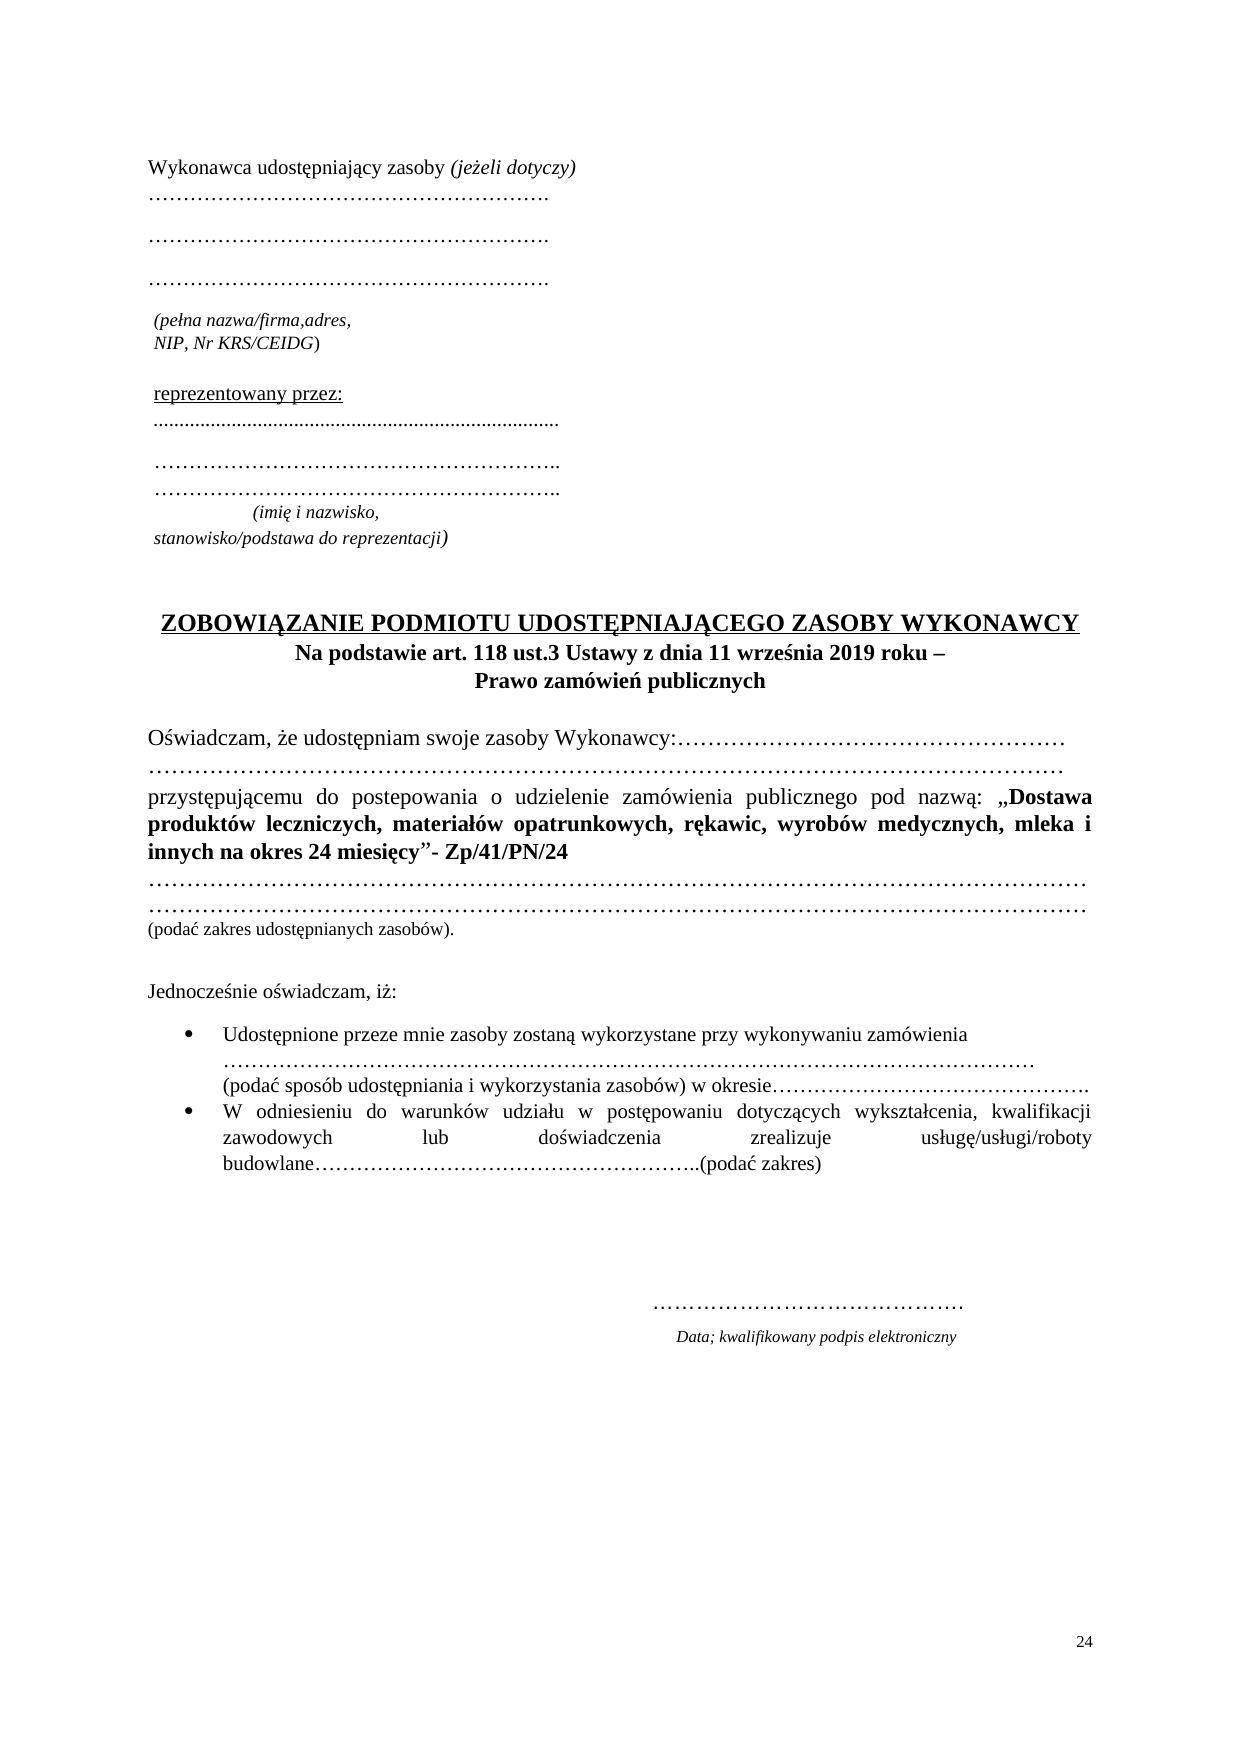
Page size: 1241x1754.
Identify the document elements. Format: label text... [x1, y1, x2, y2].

text ………………………………………………….. [154, 475, 1092, 499]
text ZOBOWIĄZANIE PODMIOTU UDOSTĘPNIAJĄCEGO ZASOBY WYKONAWCY [148, 608, 1092, 636]
text stanowisko/podstawa do reprezentacji) [154, 525, 1092, 549]
text Wykonawca udostępniający zasoby (jeżeli dotyczy) [148, 155, 1092, 179]
text ………………………………………………….. [154, 449, 1092, 473]
text Prawo zamówień publicznych [148, 667, 1092, 693]
text ……………………………………………………………………………………………………… (podać sposób udostępniania i wykorzystania zasobów) w okresie………………………………………. [223, 1047, 1092, 1097]
text NIP, Nr KRS/CEIDG) [154, 332, 1092, 353]
text ……………………………………. [148, 1289, 1092, 1314]
text ………………………………………………………………………………………………………… [148, 752, 1092, 779]
text przystępującemu do postepowania o udzielenie zamówienia publicznego pod nazwą: „Dostawa produktów leczniczych, materiałów opatrunkowych, rękawic, wyrobów medycznych, mleka i innych na okres 24 miesięcy”- Zp/41/PN/24 [148, 781, 1092, 865]
list W odniesieniu do warunków udziału w postępowaniu dotyczących wykształcenia, kwalifikacji zawodowych lub doświadczenia zrealizuje usługę/usługi/roboty budowlane………………………………………………..(podać zakres) [185, 1099, 1092, 1175]
text reprezentowany przez: [154, 381, 1092, 405]
text Data; kwalifikowany podpis elektroniczny [148, 1327, 1092, 1346]
text …………………………………………………. [148, 181, 1092, 205]
text Oświadczam, że udostępniam swoje zasoby Wykonawcy:…………………………………………… [148, 724, 1092, 750]
list Udostępnione przeze mnie zasoby zostaną wykorzystane przy wykonywaniu zamówienia [185, 1022, 1092, 1046]
text (pełna nazwa/firma,adres, [154, 308, 1092, 330]
text (imię i nazwisko, [154, 501, 1092, 523]
text Na podstawie art. 118 ust.3 Ustawy z dnia 11 września 2019 roku – [148, 639, 1092, 665]
text Jednocześnie oświadczam, iż: [148, 979, 1092, 1003]
text …………………………………………………. [148, 223, 1092, 247]
text …………………………………………………. [148, 266, 1092, 290]
text .............................................................................. [148, 407, 1092, 431]
text …………………………………………………………………………………………………………………………………………………………………………………………………………………………(podać zakres udostępnianych zasobów). [148, 865, 1092, 939]
